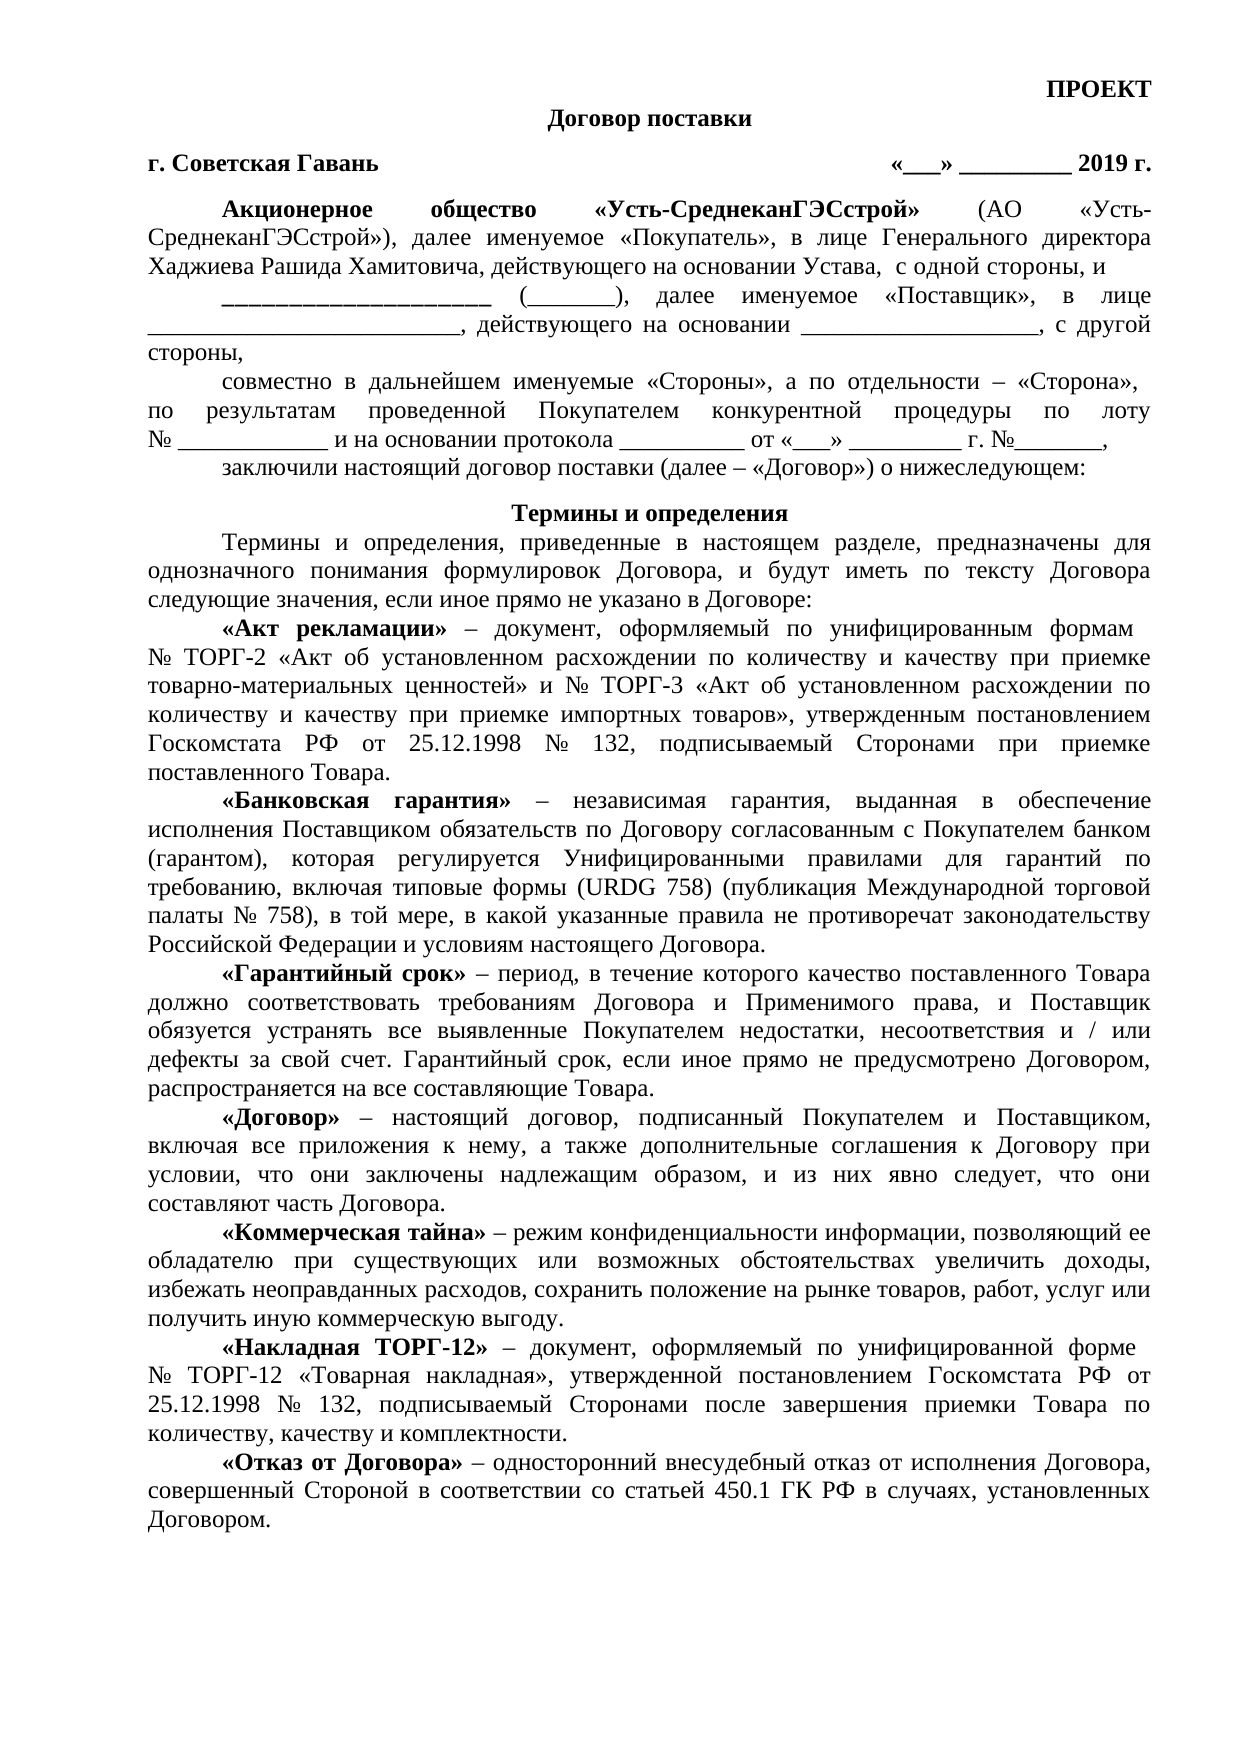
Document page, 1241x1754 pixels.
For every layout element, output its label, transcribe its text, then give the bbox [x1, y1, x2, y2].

text г. Советская Гавань «___» _________ 2019 г. [148, 148, 1152, 177]
text заключили настоящий договор поставки (далее – «Договор») о нижеследующем: [148, 452, 1152, 481]
text Термины и определения, приведенные в настоящем разделе, предназначены для однозначного понимания формулировок Договора, и будут иметь по тексту Договора следующие значения, если иное прямо не указано в Договоре: [148, 527, 1152, 613]
list «Акт рекламации» – документ, оформляемый по унифицированным формам № ТОРГ-2 «Акт об установленном расхождении по количеству и качеству при приемке товарно-материальных ценностей» и № ТОРГ-3 «Акт об установленном расхождении по количеству и качеству при приемке импортных товаров», утвержденным постановлением Госкомстата РФ от 25.12.1998 № 132, подписываемый Сторонами при приемке поставленного Товара. [148, 613, 1152, 785]
text ____________________ (_______), далее именуемое «Поставщик», в лице _________________________, действующего на основании ___________________, с другой стороны, [148, 280, 1152, 366]
list «Банковская гарантия» – независимая гарантия, выданная в обеспечение исполнения Поставщиком обязательств по Договору согласованным с Покупателем банком (гарантом), которая регулируется Унифицированными правилами для гарантий по требованию, включая типовые формы (URDG 758) (публикация Международной торговой палаты № 758), в той мере, в какой указанные правила не противоречат законодательству Российской Федерации и условиям настоящего Договора. [148, 785, 1152, 958]
list «Гарантийный срок» – период, в течение которого качество поставленного Товара должно соответствовать требованиям Договора и Применимого права, и Поставщик обязуется устранять все выявленные Покупателем недостатки, несоответствия и / или дефекты за свой счет. Гарантийный срок, если иное прямо не предусмотрено Договором, распространяется на все составляющие Товара. [148, 958, 1152, 1102]
text Термины и определения [148, 498, 1152, 527]
text Акционерное общество «Усть-СреднеканГЭСстрой» (АО «Усть-СреднеканГЭСстрой»), далее именуемое «Покупатель», в лице Генерального директора Хаджиева Рашида Хамитовича, действующего на основании Устава, с одной стороны, и [148, 194, 1152, 280]
text ПРОЕКТ [148, 74, 1152, 103]
list «Договор» – настоящий договор, подписанный Покупателем и Поставщиком, включая все приложения к нему, а также дополнительные соглашения к Договору при условии, что они заключены надлежащим образом, и из них явно следует, что они составляют часть Договора. [148, 1102, 1152, 1217]
list «Отказ от Договора» – односторонний внесудебный отказ от исполнения Договора, совершенный Стороной в соответствии со статьей 450.1 ГК РФ в случаях, установленных Договором. [148, 1447, 1152, 1533]
text совместно в дальнейшем именуемые «Стороны», а по отдельности – «Сторона», по результатам проведенной Покупателем конкурентной процедуры по лоту № ____________ и на основании протокола __________ от «___» _________ г. №_______, [148, 366, 1152, 452]
list «Коммерческая тайна» – режим конфиденциальности информации, позволяющий ее обладателю при существующих или возможных обстоятельствах увеличить доходы, избежать неоправданных расходов, сохранить положение на рынке товаров, работ, услуг или получить иную коммерческую выгоду. [148, 1217, 1152, 1332]
list «Накладная ТОРГ-12» – документ, оформляемый по унифицированной форме № ТОРГ-12 «Товарная накладная», утвержденной постановлением Госкомстата РФ от 25.12.1998 № 132, подписываемый Сторонами после завершения приемки Товара по количеству, качеству и комплектности. [148, 1332, 1152, 1447]
text Договор поставки [148, 103, 1152, 131]
